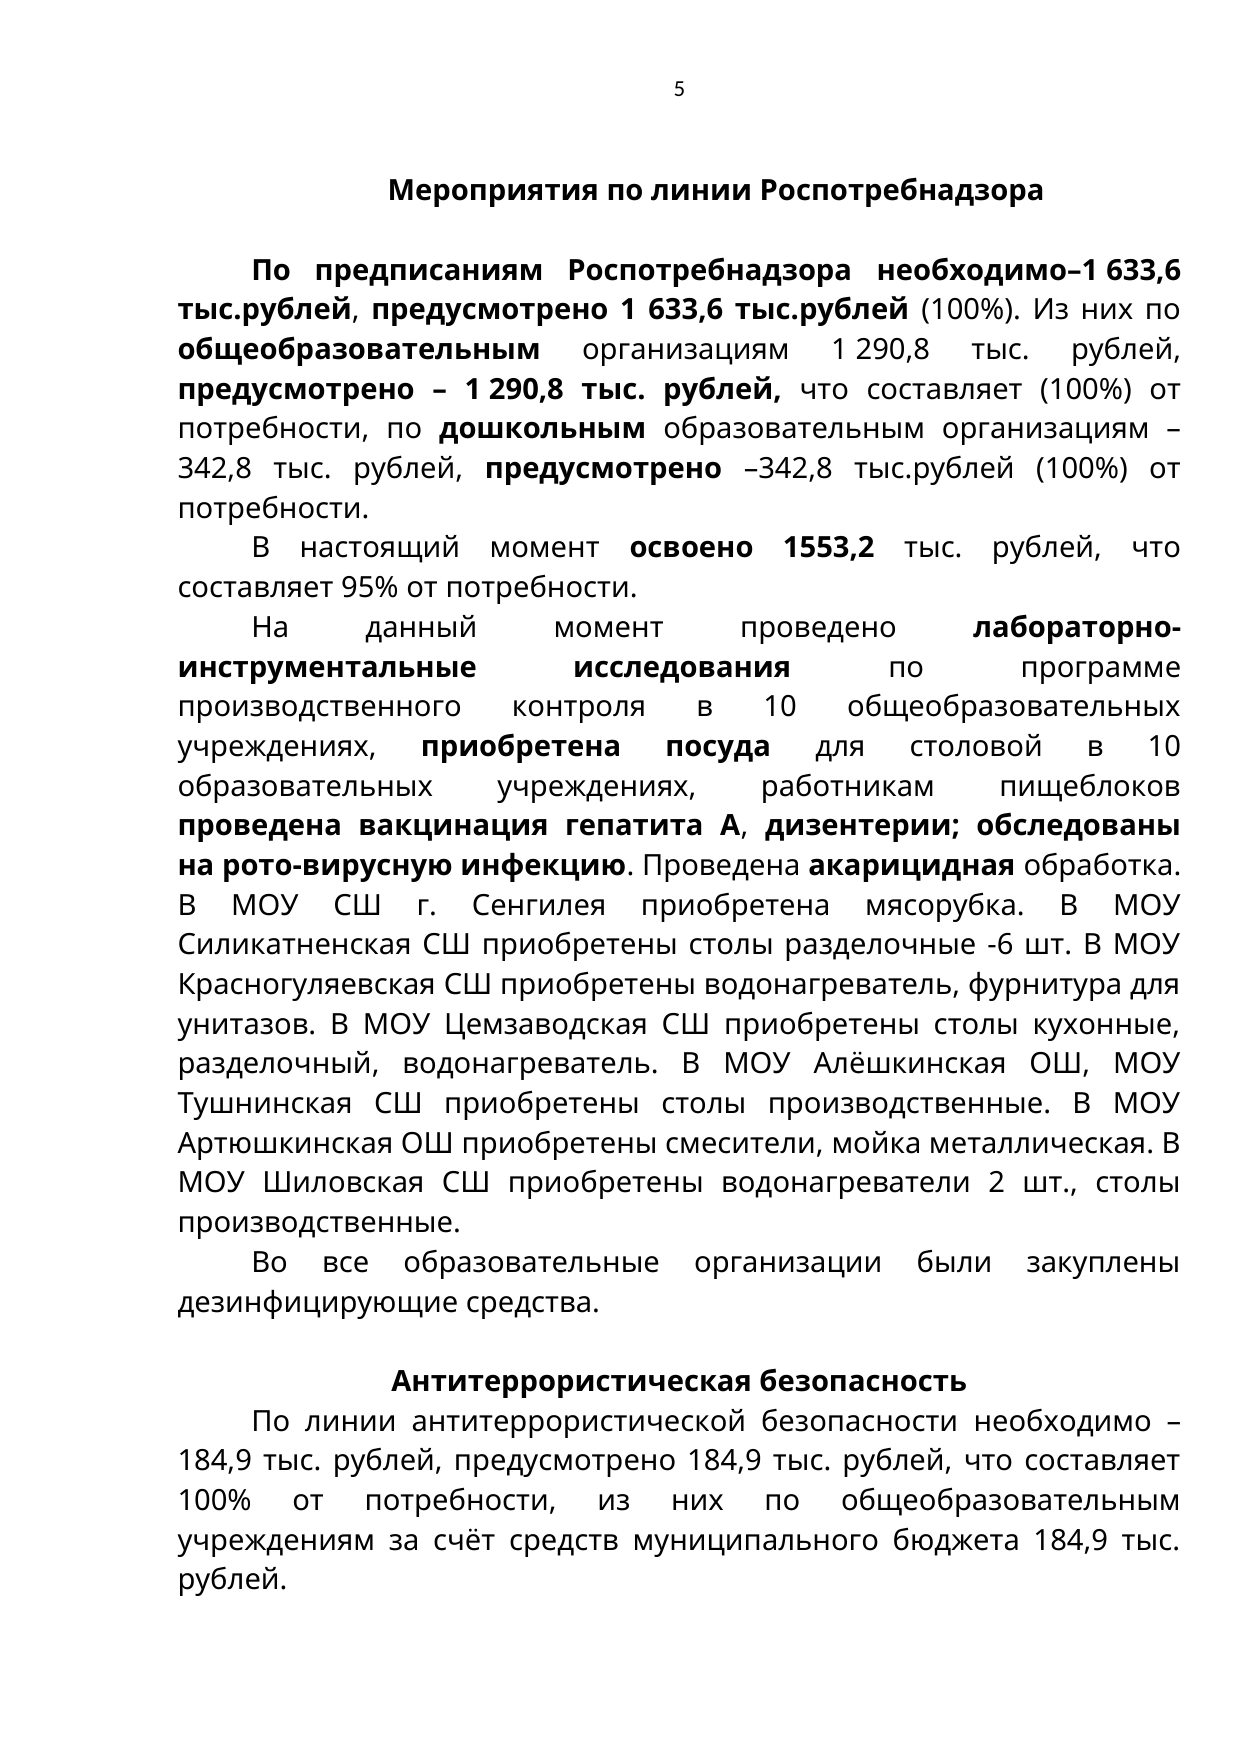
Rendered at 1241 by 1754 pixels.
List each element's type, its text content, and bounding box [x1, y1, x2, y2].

text На данный момент проведено лабораторно-инструментальные исследования по программе производственного контроля в 10 общеобразовательных учреждениях, приобретена посуда для столовой в 10 образовательных учреждениях, работникам пищеблоков проведена вакцинация гепатита А, дизентерии; обследованы на рото-вирусную инфекцию. Проведена акарицидная обработка. В МОУ СШ г. Сенгилея приобретена мясорубка. В МОУ Силикатненская СШ приобретены столы разделочные -6 шт. В МОУ Красногуляевская СШ приобретены водонагреватель, фурнитура для унитазов. В МОУ Цемзаводская СШ приобретены столы кухонные, разделочный, водонагреватель. В МОУ Алёшкинская ОШ, МОУ Тушнинская СШ приобретены столы производственные. В МОУ Артюшкинская ОШ приобретены смесители, мойка металлическая. В МОУ Шиловская СШ приобретены водонагреватели 2 шт., столы производственные. [177, 606, 1181, 1241]
text Во все образовательные организации были закуплены дезинфицирующие средства. [177, 1241, 1181, 1321]
text Мероприятия по линии Роспотребнадзора [177, 169, 1181, 209]
text Антитеррористическая безопасность [177, 1360, 1181, 1400]
text В настоящий момент освоено 1553,2 тыс. рублей, что составляет 95% от потребности. [177, 527, 1181, 606]
text По предписаниям Роспотребнадзора необходимо–1 633,6 тыс.рублей, предусмотрено 1 633,6 тыс.рублей (100%). Из них по общеобразовательным организациям 1 290,8 тыс. рублей, предусмотрено – 1 290,8 тыс. рублей, что составляет (100%) от потребности, по дошкольным образовательным организациям – 342,8 тыс. рублей, предусмотрено –342,8 тыс.рублей (100%) от потребности. [177, 249, 1181, 527]
text По линии антитеррористической безопасности необходимо – 184,9 тыс. рублей, предусмотрено 184,9 тыс. рублей, что составляет 100% от потребности, из них по общеобразовательным учреждениям за счёт средств муниципального бюджета 184,9 тыс. рублей. [177, 1400, 1181, 1598]
